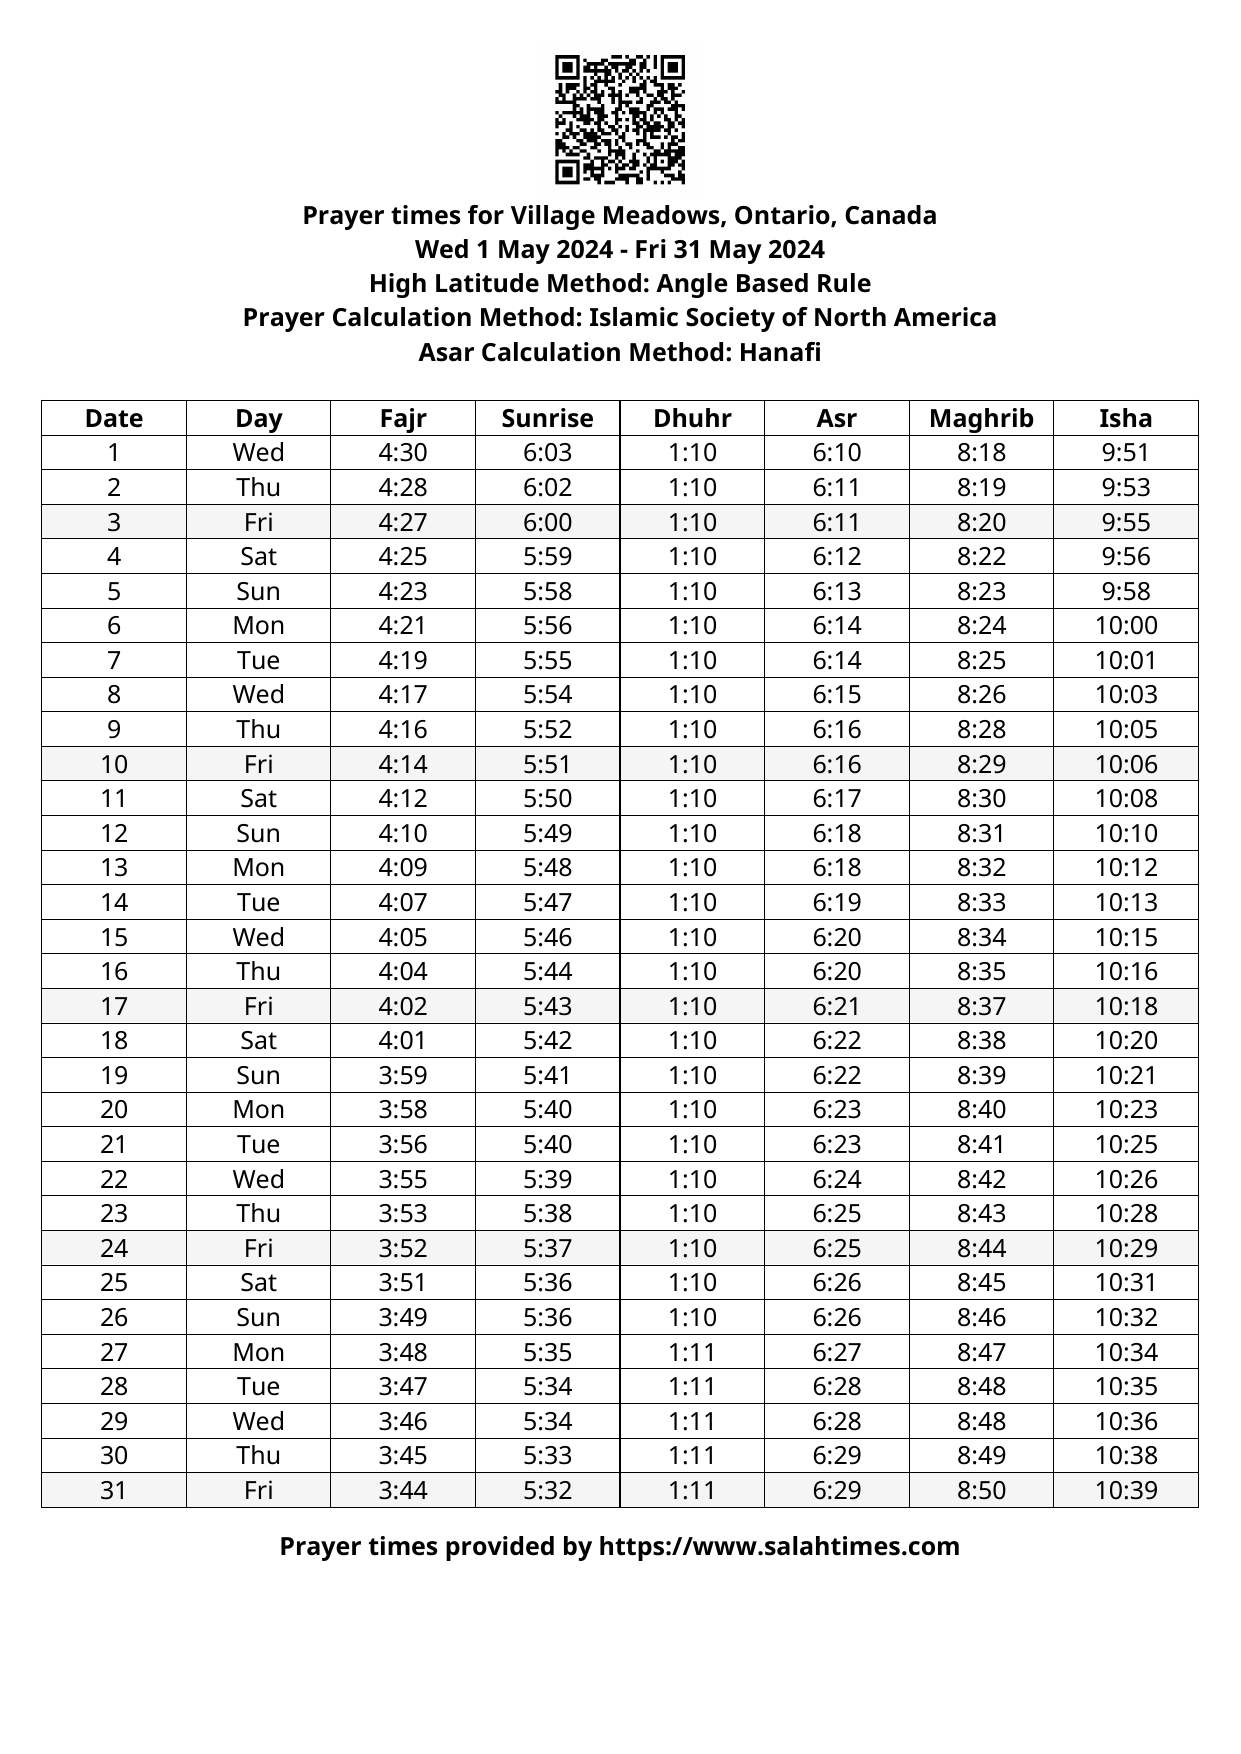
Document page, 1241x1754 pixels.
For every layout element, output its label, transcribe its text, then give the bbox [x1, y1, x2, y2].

table_cell 4:01 [331, 1024, 475, 1057]
table_cell Wed [187, 678, 330, 711]
table_cell 10:12 [1054, 851, 1198, 884]
table_cell 10:32 [1054, 1300, 1198, 1334]
table_cell Sun [187, 1058, 330, 1092]
table_cell 10:15 [1054, 920, 1198, 953]
table_cell 4:28 [331, 470, 475, 504]
table_cell 5 [42, 574, 186, 607]
table_cell 10:06 [1054, 747, 1198, 780]
table_cell 10:18 [1054, 989, 1198, 1022]
table_cell 1:10 [621, 781, 764, 815]
table_cell 10:00 [1054, 609, 1198, 642]
table_cell 9:53 [1054, 470, 1198, 504]
table_cell 1:10 [621, 1300, 764, 1334]
table_cell 6:17 [765, 781, 909, 815]
table_cell 4:07 [331, 885, 475, 919]
table_cell 1:10 [621, 920, 764, 953]
table_cell Sat [187, 539, 330, 573]
table_cell 7 [42, 643, 186, 677]
table_cell 4:23 [331, 574, 475, 607]
table_cell 5:36 [476, 1300, 619, 1334]
table_cell 5:48 [476, 851, 619, 884]
table_cell 6:27 [765, 1335, 909, 1368]
table_cell 1:10 [621, 1231, 764, 1264]
table_cell 8:50 [910, 1473, 1053, 1507]
table_cell 5:38 [476, 1196, 619, 1230]
picture [542, 41, 699, 198]
table_cell 9:58 [1054, 574, 1198, 607]
table_cell 6:28 [765, 1369, 909, 1403]
table_cell 8:48 [910, 1404, 1053, 1437]
table_cell 31 [42, 1473, 186, 1507]
table_cell 1:10 [621, 1196, 764, 1230]
table_cell 8:20 [910, 505, 1053, 538]
table_cell 10:08 [1054, 781, 1198, 815]
table_cell 21 [42, 1127, 186, 1161]
text High Latitude Method: Angle Based Rule [42, 266, 1198, 300]
table_cell 3:47 [331, 1369, 475, 1403]
table_cell 20 [42, 1093, 186, 1126]
table_cell 6:13 [765, 574, 909, 607]
table_cell 8:33 [910, 885, 1053, 919]
table_cell Mon [187, 1093, 330, 1126]
table_cell 23 [42, 1196, 186, 1230]
table_cell 3:56 [331, 1127, 475, 1161]
table_cell 5:39 [476, 1162, 619, 1195]
table_cell 10:39 [1054, 1473, 1198, 1507]
table_cell 5:40 [476, 1093, 619, 1126]
table_cell 26 [42, 1300, 186, 1334]
table_cell 1:10 [621, 678, 764, 711]
table_cell 3:52 [331, 1231, 475, 1264]
table_cell Fri [187, 1473, 330, 1507]
table_cell 5:36 [476, 1266, 619, 1299]
table_cell 22 [42, 1162, 186, 1195]
table_cell 6:26 [765, 1300, 909, 1334]
table_cell 28 [42, 1369, 186, 1403]
table_cell 5:43 [476, 989, 619, 1022]
table_cell 24 [42, 1231, 186, 1264]
table_cell 3:51 [331, 1266, 475, 1299]
table_cell 8:42 [910, 1162, 1053, 1195]
table_cell 4:14 [331, 747, 475, 780]
table_cell 6:21 [765, 989, 909, 1022]
table_cell 25 [42, 1266, 186, 1299]
table_cell 8:39 [910, 1058, 1053, 1092]
table_cell 1:11 [621, 1404, 764, 1437]
table_cell 6:22 [765, 1058, 909, 1092]
table_cell Thu [187, 1439, 330, 1472]
table_cell 5:55 [476, 643, 619, 677]
table_cell Sun [187, 816, 330, 849]
table_cell 6:29 [765, 1473, 909, 1507]
table_cell 1:11 [621, 1473, 764, 1507]
table_cell 10:31 [1054, 1266, 1198, 1299]
table_cell 6:20 [765, 920, 909, 953]
table_cell 6:16 [765, 712, 909, 746]
table_cell 4:30 [331, 436, 475, 469]
table_cell 8:18 [910, 436, 1053, 469]
table_cell Thu [187, 712, 330, 746]
table_header Date [42, 401, 186, 434]
table_cell 8:38 [910, 1024, 1053, 1057]
table_cell 4:09 [331, 851, 475, 884]
table_cell 3:44 [331, 1473, 475, 1507]
table_cell 3:46 [331, 1404, 475, 1437]
table_cell Thu [187, 470, 330, 504]
table_cell 10:21 [1054, 1058, 1198, 1092]
table_cell 1:10 [621, 1058, 764, 1092]
table_cell 1 [42, 436, 186, 469]
table_cell 8:29 [910, 747, 1053, 780]
table_cell 3:53 [331, 1196, 475, 1230]
table_cell 10:26 [1054, 1162, 1198, 1195]
table_cell 6:15 [765, 678, 909, 711]
table_cell 5:40 [476, 1127, 619, 1161]
table_cell 5:32 [476, 1473, 619, 1507]
table_cell 8:23 [910, 574, 1053, 607]
table_cell 4:17 [331, 678, 475, 711]
table_cell Wed [187, 436, 330, 469]
table_cell 10 [42, 747, 186, 780]
table_cell 5:41 [476, 1058, 619, 1092]
table_cell Mon [187, 1335, 330, 1368]
table_cell 8:25 [910, 643, 1053, 677]
table_cell 8:49 [910, 1439, 1053, 1472]
table_cell Sun [187, 574, 330, 607]
table_cell 8:45 [910, 1266, 1053, 1299]
table_cell 6:11 [765, 505, 909, 538]
table_cell 5:34 [476, 1369, 619, 1403]
table_cell 1:10 [621, 539, 764, 573]
table_cell 3:59 [331, 1058, 475, 1092]
table_cell 8:26 [910, 678, 1053, 711]
table_cell 1:10 [621, 643, 764, 677]
table_cell 4:10 [331, 816, 475, 849]
table_cell 10:28 [1054, 1196, 1198, 1230]
table_cell 5:37 [476, 1231, 619, 1264]
table_cell 8:47 [910, 1335, 1053, 1368]
table_cell 5:59 [476, 539, 619, 573]
table_cell 10:20 [1054, 1024, 1198, 1057]
table_cell 1:10 [621, 1093, 764, 1126]
table_cell 1:10 [621, 954, 764, 988]
table_cell 1:10 [621, 1127, 764, 1161]
table_cell 5:51 [476, 747, 619, 780]
table_cell 8:37 [910, 989, 1053, 1022]
table_cell 4:25 [331, 539, 475, 573]
table_cell 5:42 [476, 1024, 619, 1057]
table_cell 5:47 [476, 885, 619, 919]
table_cell Tue [187, 885, 330, 919]
table_cell 5:35 [476, 1335, 619, 1368]
table_cell 17 [42, 989, 186, 1022]
table_cell 9:55 [1054, 505, 1198, 538]
table_cell 6:10 [765, 436, 909, 469]
table_cell Sat [187, 1024, 330, 1057]
table_header Isha [1054, 401, 1198, 434]
table_cell 14 [42, 885, 186, 919]
table_cell 6:28 [765, 1404, 909, 1437]
table_cell 6:16 [765, 747, 909, 780]
text Wed 1 May 2024 - Fri 31 May 2024 [42, 232, 1198, 266]
table_cell Tue [187, 1369, 330, 1403]
table_cell 6:19 [765, 885, 909, 919]
table_cell 6:18 [765, 851, 909, 884]
table_cell Tue [187, 643, 330, 677]
table_cell 29 [42, 1404, 186, 1437]
table_cell 5:50 [476, 781, 619, 815]
table_cell 12 [42, 816, 186, 849]
table_cell 10:36 [1054, 1404, 1198, 1437]
table_cell Fri [187, 747, 330, 780]
table_cell Fri [187, 505, 330, 538]
table_cell 1:10 [621, 470, 764, 504]
table_cell 8 [42, 678, 186, 711]
table_cell 10:35 [1054, 1369, 1198, 1403]
table_cell 10:29 [1054, 1231, 1198, 1264]
table_cell 4 [42, 539, 186, 573]
table_cell 4:21 [331, 609, 475, 642]
table_cell 1:10 [621, 436, 764, 469]
table_cell 1:10 [621, 712, 764, 746]
table_header Maghrib [910, 401, 1053, 434]
table_cell 8:28 [910, 712, 1053, 746]
table_cell 1:10 [621, 1266, 764, 1299]
table_cell 8:46 [910, 1300, 1053, 1334]
table_cell Sat [187, 1266, 330, 1299]
table_cell 3:55 [331, 1162, 475, 1195]
table_cell 3:48 [331, 1335, 475, 1368]
table_cell 8:32 [910, 851, 1053, 884]
table_cell 1:10 [621, 609, 764, 642]
table_cell 10:25 [1054, 1127, 1198, 1161]
table_cell 6:23 [765, 1093, 909, 1126]
table_cell 10:05 [1054, 712, 1198, 746]
table_cell 5:44 [476, 954, 619, 988]
table_cell 8:43 [910, 1196, 1053, 1230]
table_cell 5:46 [476, 920, 619, 953]
table_cell 9:56 [1054, 539, 1198, 573]
table_cell 5:34 [476, 1404, 619, 1437]
table_cell 1:10 [621, 885, 764, 919]
table_cell 5:49 [476, 816, 619, 849]
table_header Dhuhr [621, 401, 764, 434]
table_cell 8:34 [910, 920, 1053, 953]
table_cell Thu [187, 954, 330, 988]
table_cell 1:10 [621, 1162, 764, 1195]
table_cell 6:03 [476, 436, 619, 469]
table_cell 6:18 [765, 816, 909, 849]
table_cell 6:24 [765, 1162, 909, 1195]
table_cell 10:13 [1054, 885, 1198, 919]
table_cell 6:20 [765, 954, 909, 988]
table_cell 5:52 [476, 712, 619, 746]
table_cell 13 [42, 851, 186, 884]
table_cell 3:45 [331, 1439, 475, 1472]
table_cell Sat [187, 781, 330, 815]
table_cell 6:29 [765, 1439, 909, 1472]
table_cell 10:38 [1054, 1439, 1198, 1472]
text Asar Calculation Method: Hanafi [42, 334, 1198, 368]
table_cell Wed [187, 1404, 330, 1437]
table_cell 5:56 [476, 609, 619, 642]
table_cell 6:23 [765, 1127, 909, 1161]
table_cell 4:27 [331, 505, 475, 538]
table_cell 3 [42, 505, 186, 538]
table_cell 5:54 [476, 678, 619, 711]
table_cell 30 [42, 1439, 186, 1472]
table_cell 16 [42, 954, 186, 988]
table_cell Sun [187, 1300, 330, 1334]
table_header Sunrise [476, 401, 619, 434]
table_cell 6:12 [765, 539, 909, 573]
table_cell 4:12 [331, 781, 475, 815]
table_cell 3:49 [331, 1300, 475, 1334]
table_cell Tue [187, 1127, 330, 1161]
table_cell 11 [42, 781, 186, 815]
table_cell 2 [42, 470, 186, 504]
table_cell Mon [187, 851, 330, 884]
table_cell 8:30 [910, 781, 1053, 815]
table_cell Wed [187, 920, 330, 953]
table_cell Fri [187, 1231, 330, 1264]
table_cell 8:22 [910, 539, 1053, 573]
text Prayer times provided by https://www.salahtimes.com [42, 1528, 1198, 1563]
table_cell 8:48 [910, 1369, 1053, 1403]
table_cell 27 [42, 1335, 186, 1368]
table_cell 6:11 [765, 470, 909, 504]
table_cell Mon [187, 609, 330, 642]
table_cell 6:26 [765, 1266, 909, 1299]
table_cell 1:10 [621, 1024, 764, 1057]
table_cell 6:00 [476, 505, 619, 538]
table_cell 8:35 [910, 954, 1053, 988]
table_cell 6:25 [765, 1231, 909, 1264]
table_cell 6:14 [765, 643, 909, 677]
table_cell 9 [42, 712, 186, 746]
table_cell 15 [42, 920, 186, 953]
text Prayer times for Village Meadows, Ontario, Canada [42, 198, 1198, 232]
table_cell 10:10 [1054, 816, 1198, 849]
table_cell 8:31 [910, 816, 1053, 849]
table_cell 4:16 [331, 712, 475, 746]
table_cell 6:02 [476, 470, 619, 504]
table_cell 8:19 [910, 470, 1053, 504]
table_cell 1:10 [621, 816, 764, 849]
table_cell Thu [187, 1196, 330, 1230]
table_cell Fri [187, 989, 330, 1022]
table_cell 4:05 [331, 920, 475, 953]
table_cell 1:11 [621, 1335, 764, 1368]
table_cell 1:11 [621, 1369, 764, 1403]
table_cell 4:19 [331, 643, 475, 677]
table_cell 10:16 [1054, 954, 1198, 988]
table_cell 8:24 [910, 609, 1053, 642]
table_cell 1:10 [621, 505, 764, 538]
table_cell 1:10 [621, 989, 764, 1022]
table_header Day [187, 401, 330, 434]
table_cell 4:02 [331, 989, 475, 1022]
table_cell 8:44 [910, 1231, 1053, 1264]
table_cell Wed [187, 1162, 330, 1195]
table_cell 19 [42, 1058, 186, 1092]
table_cell 4:04 [331, 954, 475, 988]
table_cell 5:58 [476, 574, 619, 607]
table_cell 6 [42, 609, 186, 642]
table_cell 1:10 [621, 747, 764, 780]
table_cell 8:41 [910, 1127, 1053, 1161]
table_cell 5:33 [476, 1439, 619, 1472]
table_cell 10:34 [1054, 1335, 1198, 1368]
table_cell 1:11 [621, 1439, 764, 1472]
table_header Fajr [331, 401, 475, 434]
table_cell 8:40 [910, 1093, 1053, 1126]
table_cell 9:51 [1054, 436, 1198, 469]
table_cell 6:14 [765, 609, 909, 642]
table_cell 10:23 [1054, 1093, 1198, 1126]
table_cell 18 [42, 1024, 186, 1057]
table_cell 3:58 [331, 1093, 475, 1126]
table_cell 1:10 [621, 851, 764, 884]
table_cell 6:25 [765, 1196, 909, 1230]
table_cell 1:10 [621, 574, 764, 607]
table_header Asr [765, 401, 909, 434]
table_cell 10:03 [1054, 678, 1198, 711]
text Prayer Calculation Method: Islamic Society of North America [42, 300, 1198, 334]
table_cell 6:22 [765, 1024, 909, 1057]
table_cell 10:01 [1054, 643, 1198, 677]
